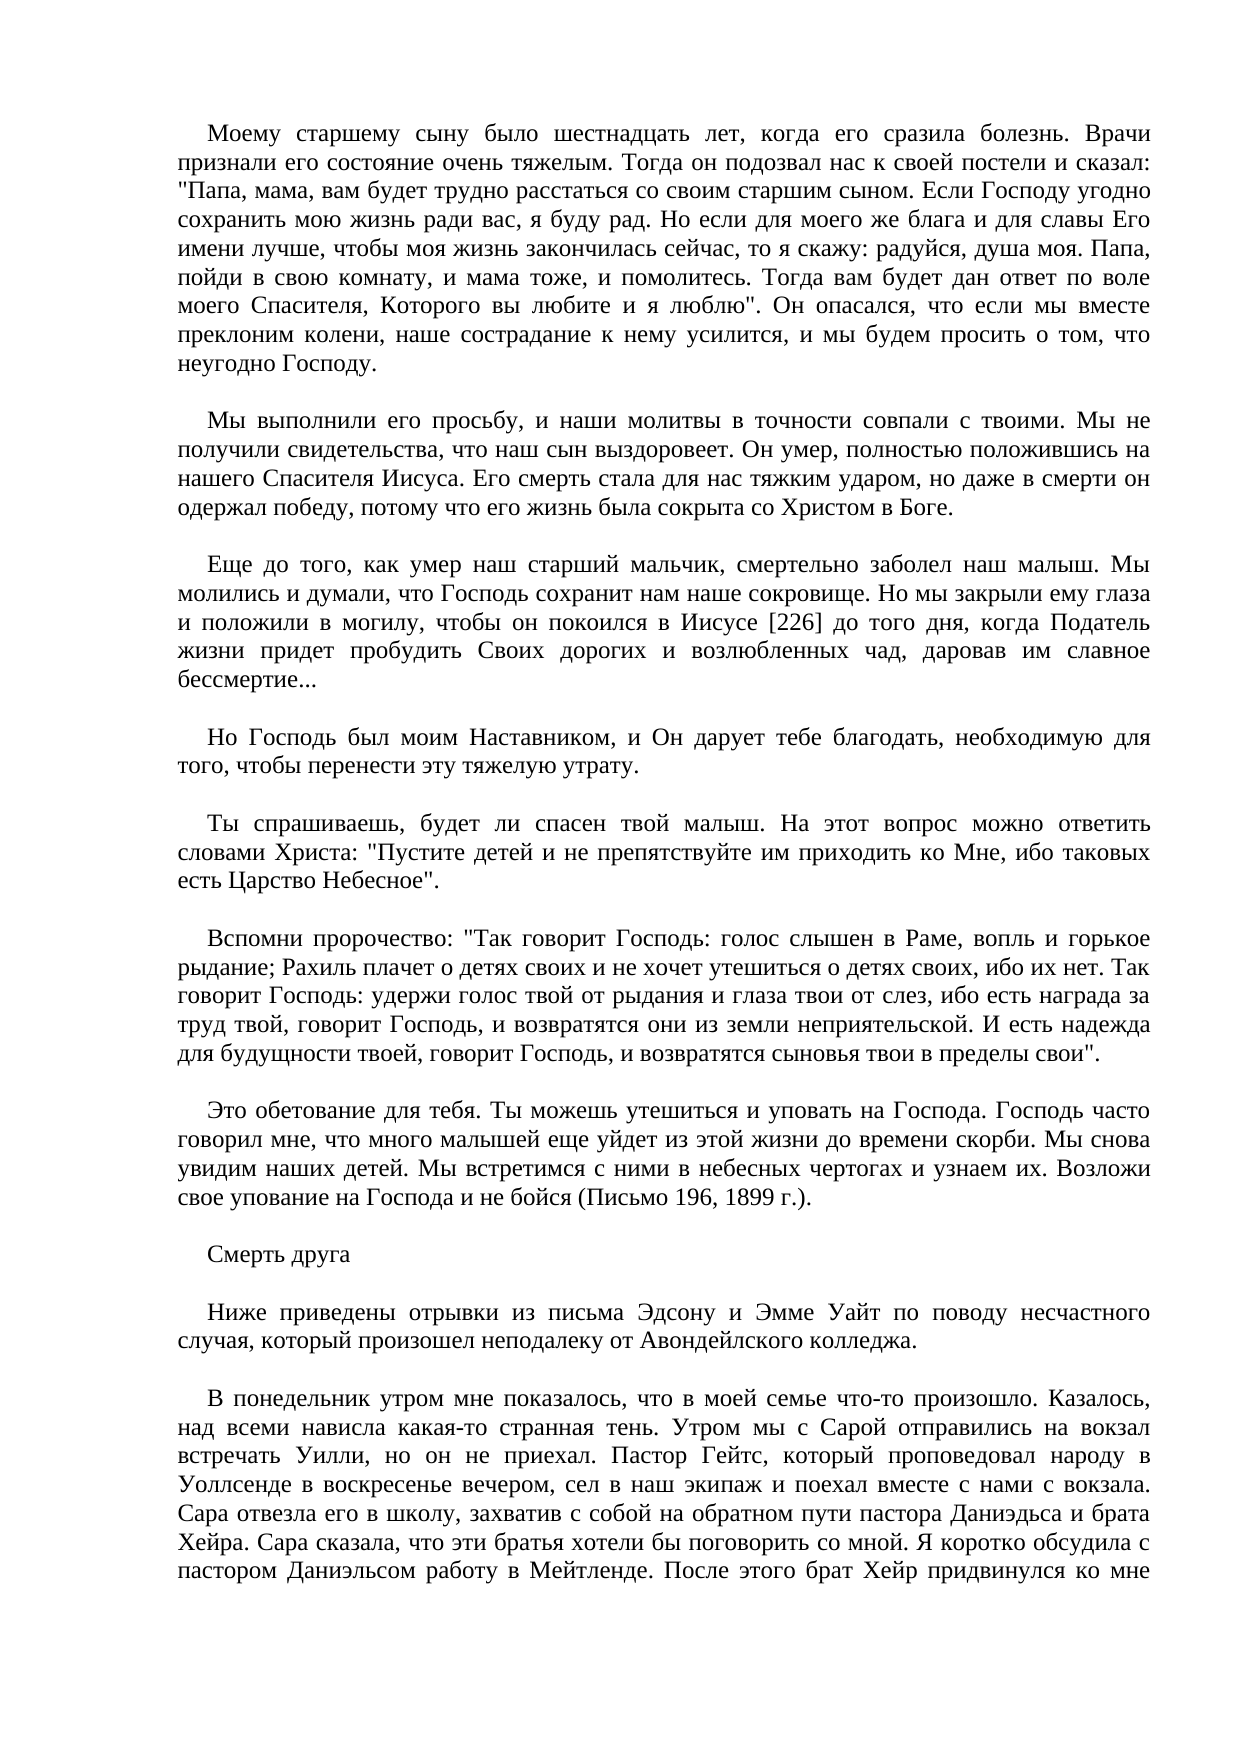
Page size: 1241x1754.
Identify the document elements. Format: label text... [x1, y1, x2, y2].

text Мы выполнили его просьбу, и наши молитвы в точности совпали с твоими. Мы не получили свидетельства, что наш сын выздоровеет. Он умер, полностью положившись на нашего Спасителя Иисуса. Его смерть стала для нас тяжким ударом, но даже в смерти он одержал победу, потому что его жизнь была сокрыта со Христом в Боге. [177, 406, 1152, 521]
text Вспомни пророчество: "Так говорит Господь: голос слышен в Раме, вопль и горькое рыдание; Рахиль плачет о детях своих и не хочет утешиться о детях своих, ибо их нет. Так говорит Господь: удержи голос твой от рыдания и глаза твои от слез, ибо есть награда за труд твой, говорит Господь, и возвратятся они из земли неприятельской. И есть надежда для будущности твоей, говорит Господь, и возвратятся сыновья твои в пределы свои". [177, 923, 1152, 1067]
text Смерть друга [177, 1239, 1152, 1268]
text Ниже приведены отрывки из письма Эдсону и Эмме Уайт по поводу несчастного случая, который произошел неподалеку от Авондейлского колледжа. [177, 1297, 1152, 1354]
text Но Господь был моим Наставником, и Он дарует тебе благодать, необходимую для того, чтобы перенести эту тяжелую утрату. [177, 722, 1152, 779]
text Моему старшему сыну было шестнадцать лет, когда его сразила болезнь. Врачи признали его состояние очень тяжелым. Тогда он подозвал нас к своей постели и сказал: "Папа, мама, вам будет трудно расстаться со своим старшим сыном. Если Господу угодно сохранить мою жизнь ради вас, я буду рад. Но если для моего же блага и для славы Его имени лучше, чтобы моя жизнь закончилась сейчас, то я скажу: радуйся, душа моя. Папа, пойди в свою комнату, и мама тоже, и помолитесь. Тогда вам будет дан ответ по воле моего Спасителя, Которого вы любите и я люблю". Он опасался, что если мы вместе преклоним колени, наше сострадание к нему усилится, и мы будем просить о том, что неугодно Господу. [177, 118, 1152, 377]
text Ты спрашиваешь, будет ли спасен твой малыш. На этот вопрос можно ответить словами Христа: "Пустите детей и не препятствуйте им приходить ко Мне, ибо таковых есть Царство Небесное". [177, 808, 1152, 894]
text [177, 1383, 1152, 1584]
text Еще до того, как умер наш старший мальчик, смертельно заболел наш малыш. Мы молились и думали, что Господь сохранит нам наше сокровище. Но мы закрыли ему глаза и положили в могилу, чтобы он покоился в Иисусе [226] до того дня, когда Податель жизни придет пробудить Своих дорогих и возлюбленных чад, даровав им славное бессмертие... [177, 549, 1152, 693]
text Это обетование для тебя. Ты можешь утешиться и уповать на Господа. Господь часто говорил мне, что много малышей еще уйдет из этой жизни до времени скорби. Мы снова увидим наших детей. Мы встретимся с ними в небесных чертогах и узнаем их. Возложи свое упование на Господа и не бойся (Письмо 196, 1899 г.). [177, 1096, 1152, 1211]
